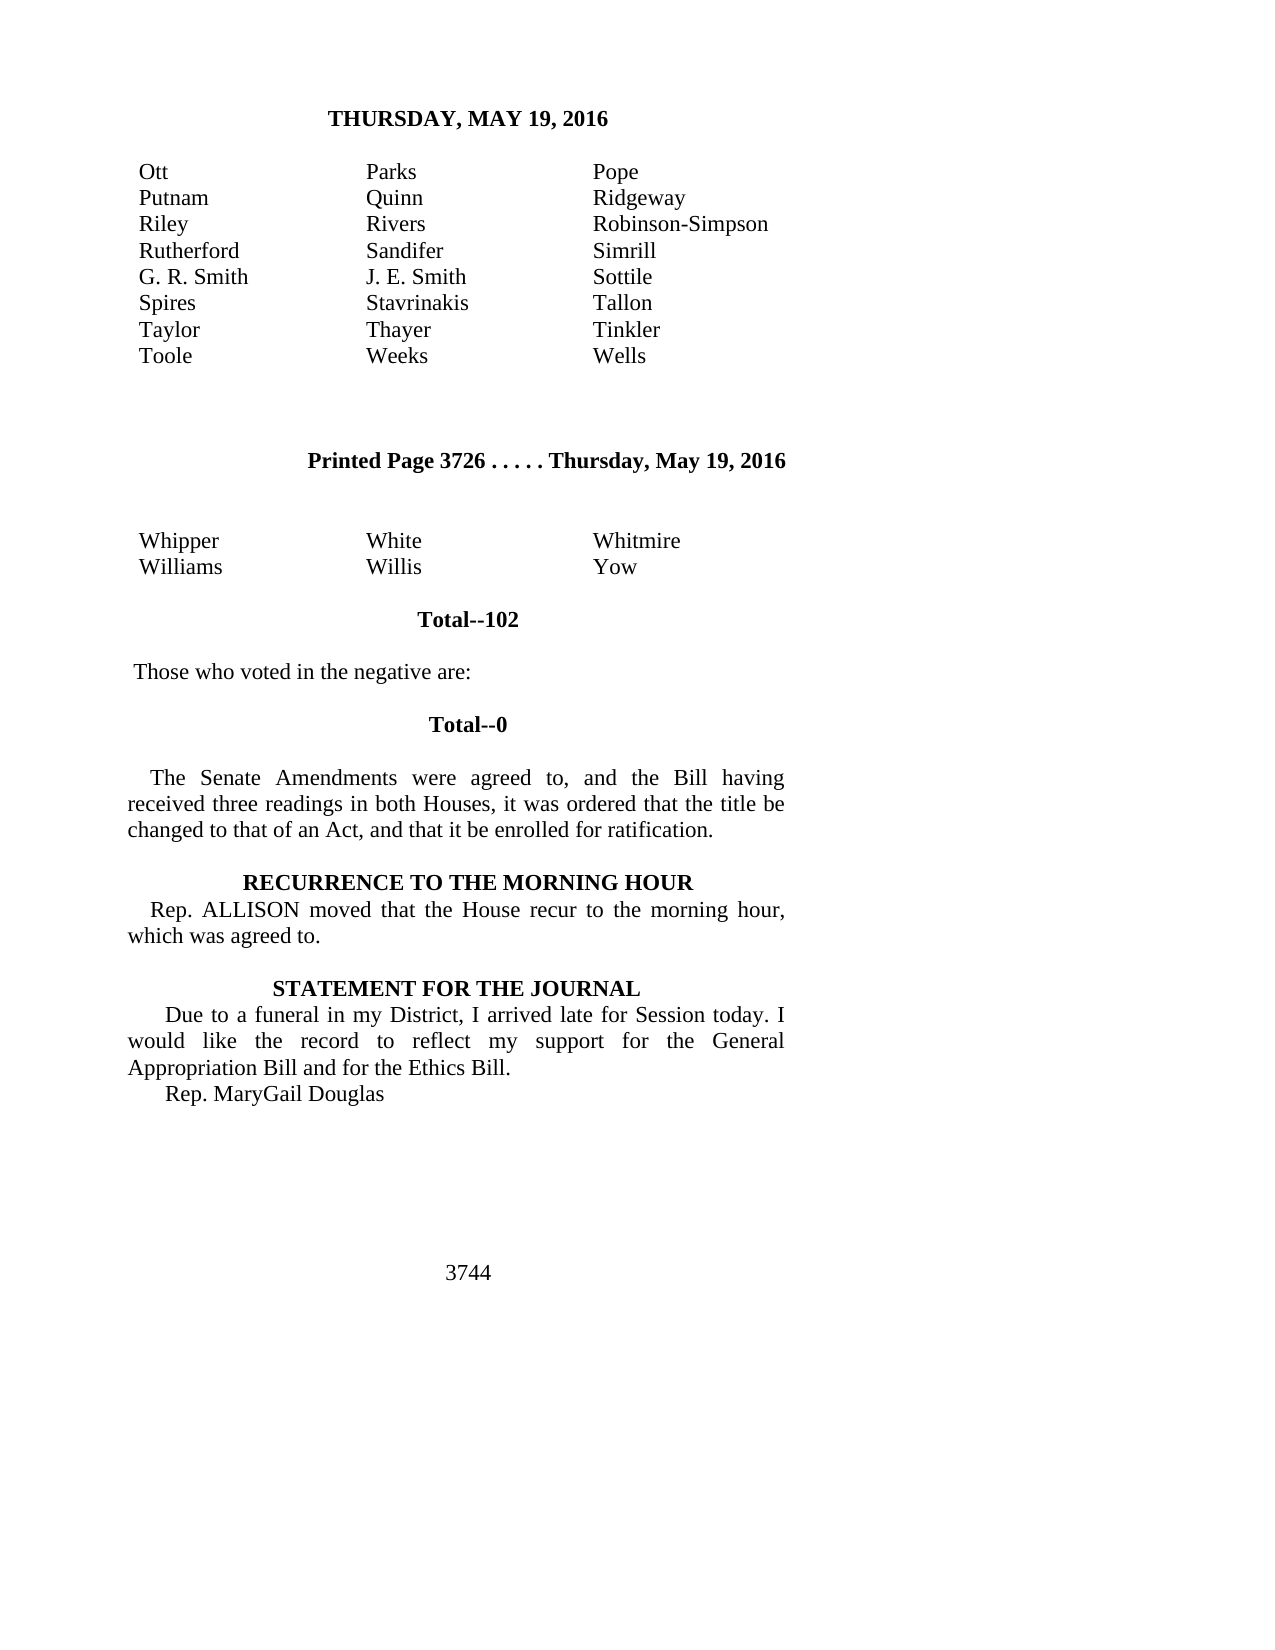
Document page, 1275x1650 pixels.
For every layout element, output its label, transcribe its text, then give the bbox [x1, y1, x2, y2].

text RECURRENCE TO THE MORNING HOUR [127, 869, 786, 896]
text Total--102 [127, 606, 786, 632]
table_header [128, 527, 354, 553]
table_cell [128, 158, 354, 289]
text Rep. ALLISON moved that the House recur to the morning hour, which was agreed to. [127, 896, 786, 948]
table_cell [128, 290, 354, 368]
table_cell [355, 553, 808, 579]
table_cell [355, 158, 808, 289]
text Those who voted in the negative are: [127, 658, 786, 685]
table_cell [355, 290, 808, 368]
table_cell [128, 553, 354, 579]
title Due to a funeral in my District, I arrived late for Session today. I would like the record to reflect my support for the General Appropriation Bill and for the Ethics Bill. [127, 1001, 786, 1080]
title STATEMENT FOR THE JOURNAL [127, 975, 786, 1001]
text Printed Page 3726 . . . . . Thursday, May 19, 2016 [127, 448, 786, 474]
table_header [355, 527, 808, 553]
text The Senate Amendments were agreed to, and the Bill having received three readings in both Houses, it was ordered that the title be changed to that of an Act, and that it be enrolled for ratification. [127, 764, 786, 843]
text Total--0 [127, 711, 786, 737]
text Rep. MaryGail Douglas [127, 1080, 786, 1106]
